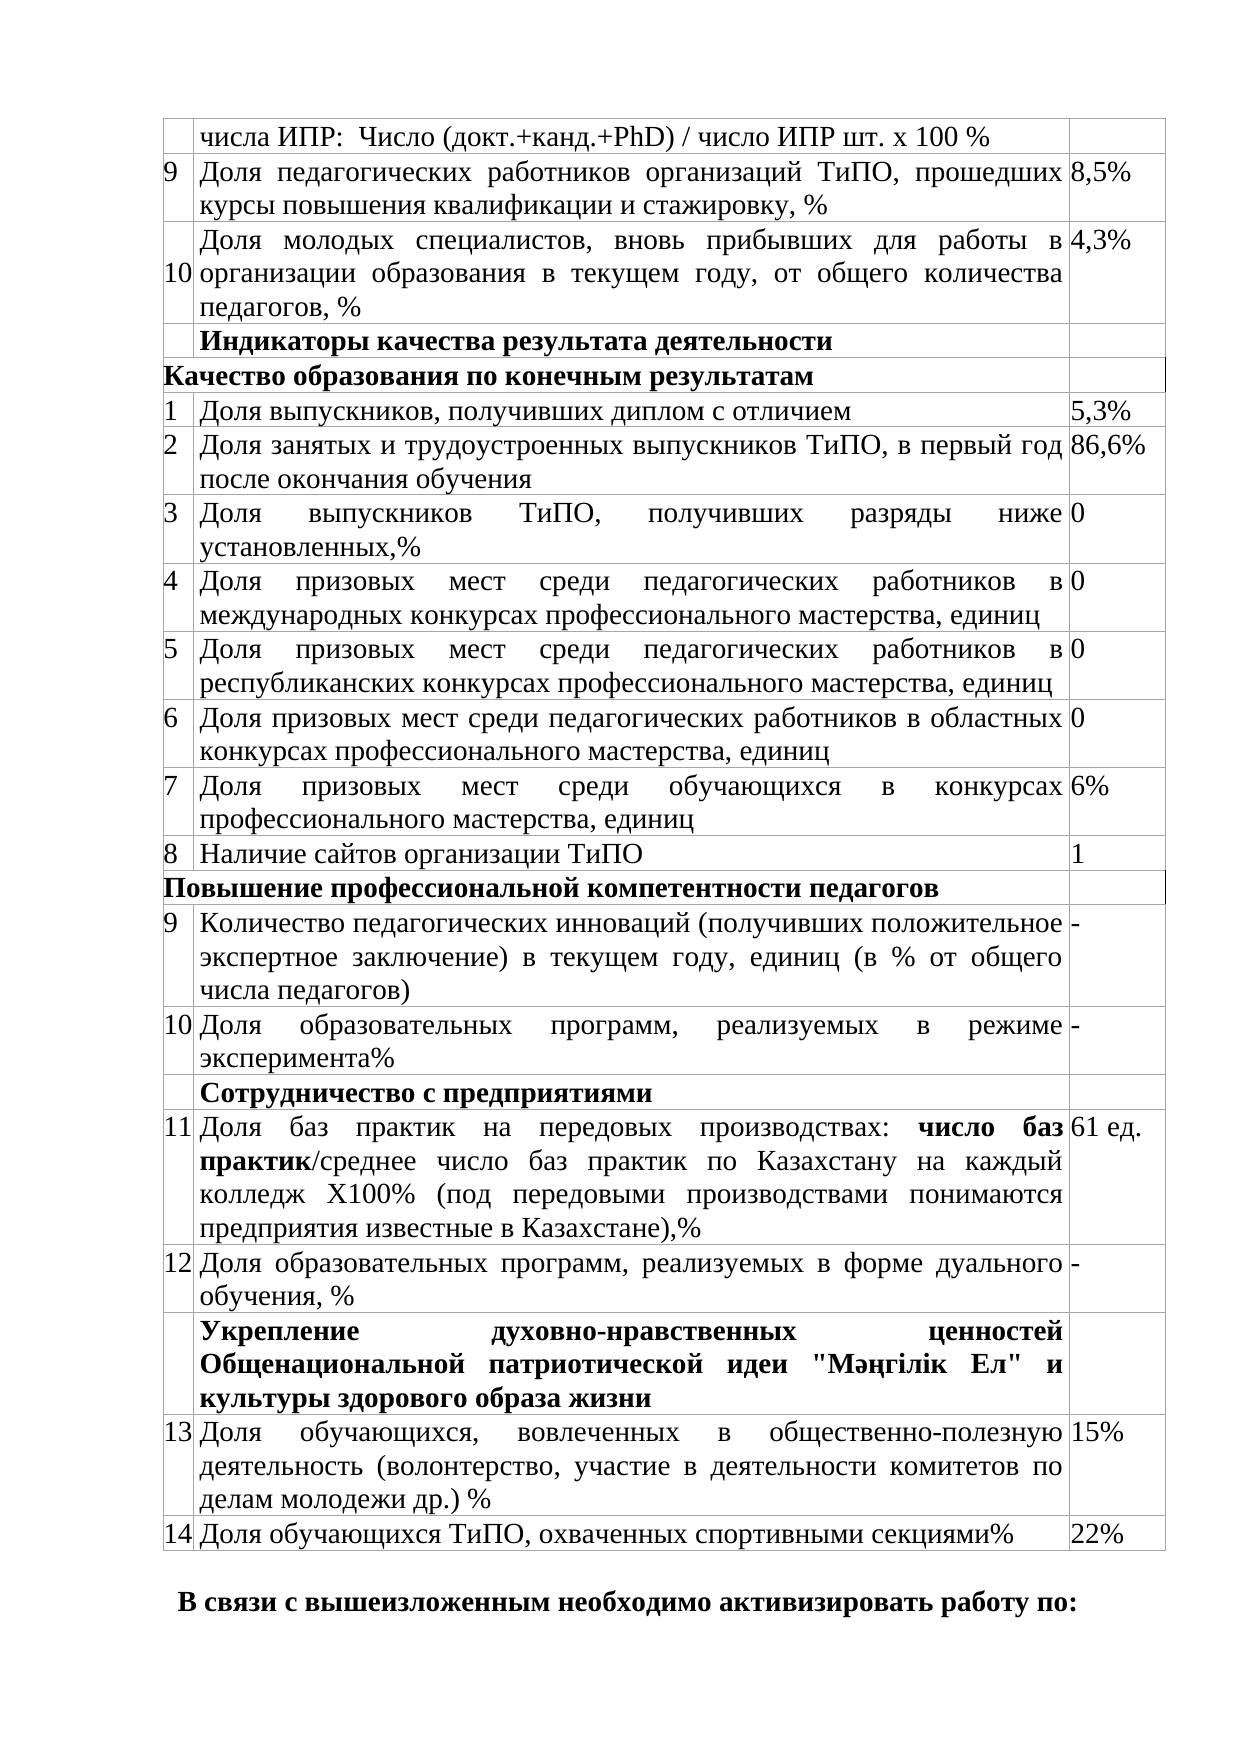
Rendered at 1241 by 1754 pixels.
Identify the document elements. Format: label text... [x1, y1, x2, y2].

table_cell [1070, 871, 1165, 904]
table_cell Доля призовых мест среди педагогических работников в международных конкурсах профессионального мастерства, единиц [194, 564, 1069, 631]
table_cell [1070, 358, 1165, 392]
table_cell Укрепление духовно-нравственных ценностей Общенациональной патриотической идеи "Мәңгілік Ел" и культуры здорового образа жизни [194, 1313, 1069, 1413]
table_cell 13 [164, 1415, 193, 1515]
table_cell Доля педагогических работников организаций ТиПО, прошедших курсы повышения квалификации и стажировку, % [194, 154, 1069, 221]
table_cell 14 [164, 1516, 193, 1550]
table_cell 8 [164, 836, 193, 869]
table_cell Доля обучающихся, вовлеченных в общественно-полезную деятельность (волонтерство, участие в деятельности комитетов по делам молодежи др.) % [194, 1415, 1069, 1515]
table_cell Доля обучающихся ТиПО, охваченных спортивными секциями% [194, 1516, 1069, 1550]
table_cell [164, 324, 193, 357]
table_cell Доля призовых мест среди обучающихся в конкурсах профессионального мастерства, единиц [194, 768, 1069, 835]
table_cell 6 [164, 700, 193, 767]
table_cell 1 [1070, 836, 1165, 869]
table_cell [164, 1075, 193, 1108]
table_cell Наличие сайтов организации ТиПО [194, 836, 1069, 869]
table_cell 1 [164, 393, 193, 426]
table_cell 22% [1070, 1516, 1165, 1550]
table_cell 61 ед. [1070, 1110, 1165, 1244]
table_cell Сотрудничество с предприятиями [194, 1075, 1069, 1108]
table_cell 0 [1070, 700, 1165, 767]
table_cell 8 [164, 119, 193, 153]
table_cell Доля баз практик на передовых производствах: число баз практик/среднее число баз практик по Казахстану на каждый колледж Х100% (под передовыми производствами понимаются предприятия известные в Казахстане),% [194, 1110, 1069, 1244]
table_cell Доля образовательных программ, реализуемых в форме дуального обучения, % [194, 1245, 1069, 1312]
text В связи с вышеизложенным необходимо активизировать работу по: [177, 1584, 1152, 1618]
table_cell Доля выпускников ТиПО, получивших разряды ниже установленных,% [194, 495, 1069, 562]
table_cell 2 [164, 427, 193, 494]
table_cell 10 [164, 222, 193, 322]
table_cell Доля занятых и трудоустроенных выпускников ТиПО, в первый год после окончания обучения [194, 427, 1069, 494]
table_cell [1070, 1313, 1165, 1413]
table_cell 7 [164, 768, 193, 835]
table_cell - [1070, 1245, 1165, 1312]
table_cell Доля молодых специалистов, вновь прибывших для работы в организации образования в текущем году, от общего количества педагогов, % [194, 222, 1069, 322]
table_cell 0 [1070, 632, 1165, 699]
table_cell 5,3% [1070, 393, 1165, 426]
table_cell 5 [164, 632, 193, 699]
table_cell Количество педагогических инноваций (получивших положительное экспертное заключение) в текущем году, единиц (в % от общего числа педагогов) [194, 905, 1069, 1006]
table_cell [1070, 324, 1165, 357]
table_cell 8,5% [1070, 154, 1165, 221]
table_cell 9 [164, 154, 193, 221]
table_cell 4 [164, 564, 193, 631]
table_cell Индикаторы качества результата деятельности [194, 324, 1069, 357]
table_cell 11 [164, 1110, 193, 1244]
table_cell - [1070, 1007, 1165, 1074]
table_cell [164, 1313, 193, 1413]
table_cell Доля призовых мест среди педагогических работников в республиканских конкурсах профессионального мастерства, единиц [194, 632, 1069, 699]
table_cell - [1070, 905, 1165, 1006]
table_cell 15% [1070, 1415, 1165, 1515]
table_cell 4,3% [1070, 222, 1165, 322]
table_cell [1070, 1075, 1165, 1108]
table_cell 6% [1070, 768, 1165, 835]
table_cell 86,6% [1070, 427, 1165, 494]
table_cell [194, 119, 1069, 153]
table_cell 12 [164, 1245, 193, 1312]
table_cell 10 [164, 1007, 193, 1074]
table_cell Доля призовых мест среди педагогических работников в областных конкурсах профессионального мастерства, единиц [194, 700, 1069, 767]
table_cell 9 [164, 905, 193, 1006]
table_cell Повышение профессиональной компетентности педагогов [164, 871, 1069, 904]
table_cell Доля образовательных программ, реализуемых в режиме эксперимента% [194, 1007, 1069, 1074]
table_cell 0 [1070, 495, 1165, 562]
table_cell 3 [164, 495, 193, 562]
table_cell [1070, 119, 1165, 153]
table_cell Доля выпускников, получивших диплом с отличием [194, 393, 1069, 426]
table_cell 0 [1070, 564, 1165, 631]
table_cell Качество образования по конечным результатам [164, 358, 1069, 392]
